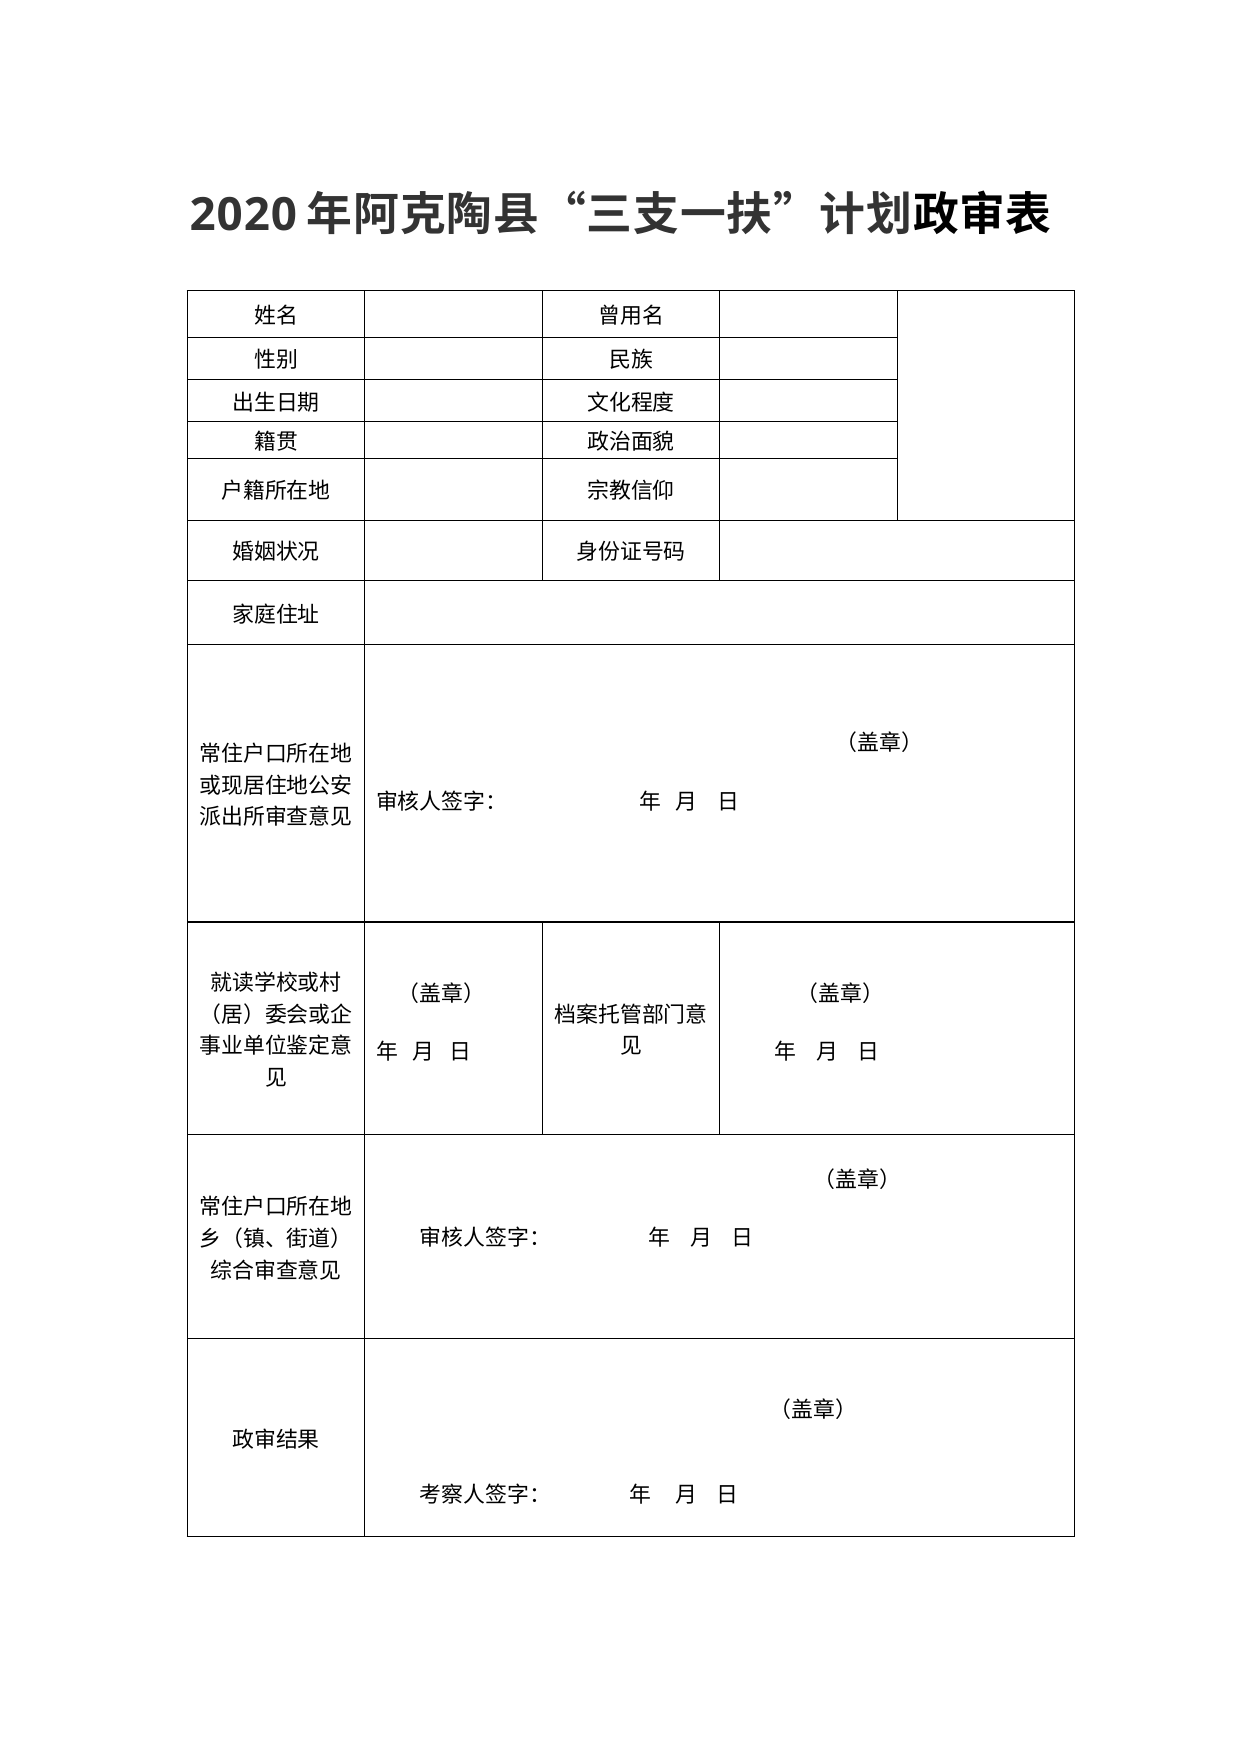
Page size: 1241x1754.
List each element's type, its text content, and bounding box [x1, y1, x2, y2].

table_header 曾用名 [543, 291, 719, 337]
text 2020年阿克陶县“三支一扶”计划政审表 [187, 162, 1053, 259]
table_cell 身份证号码 [543, 521, 719, 579]
table_cell 民族 [543, 338, 719, 379]
table_cell [720, 521, 1074, 579]
table_header 姓名 [188, 291, 364, 337]
table_cell （盖章） 审核人签字： 年 月 日 [365, 645, 1074, 921]
table_cell 政审结果 [188, 1339, 364, 1536]
table_cell 籍贯 [188, 422, 364, 458]
table_cell 性别 [188, 338, 364, 379]
table_header [365, 291, 542, 337]
table_cell [720, 459, 897, 519]
table_cell （盖章） 考察人签字： 年 月 日 [365, 1339, 1074, 1536]
table_cell （盖章） 审核人签字： 年 月 日 [365, 1135, 1074, 1338]
table_cell [720, 422, 897, 458]
table_cell [365, 521, 542, 579]
table_cell 常住户口所在地乡（镇、街道）综合审查意见 [188, 1135, 364, 1338]
table_cell [365, 459, 542, 519]
table_cell 文化程度 [543, 380, 719, 421]
table_cell 出生日期 [188, 380, 364, 421]
table_cell [365, 581, 1074, 644]
table_cell 常住户口所在地或现居住地公安派出所审查意见 [188, 645, 364, 921]
table_cell 就读学校或村（居）委会或企事业单位鉴定意见 [188, 923, 364, 1134]
table_cell [365, 380, 542, 421]
table_cell （盖章） 年 月 日 [720, 923, 1074, 1134]
table_cell 户籍所在地 [188, 459, 364, 519]
table_cell [720, 338, 897, 379]
table_cell [720, 380, 897, 421]
table_cell 宗教信仰 [543, 459, 719, 519]
table_cell 档案托管部门意见 [543, 923, 719, 1134]
table_header [898, 291, 1074, 519]
table_cell （盖章） 年 月 日 [365, 923, 542, 1134]
table_header [720, 291, 897, 337]
table_cell 婚姻状况 [188, 521, 364, 579]
table_cell [365, 422, 542, 458]
table_cell [365, 338, 542, 379]
table_cell 家庭住址 [188, 581, 364, 644]
table_cell 政治面貌 [543, 422, 719, 458]
